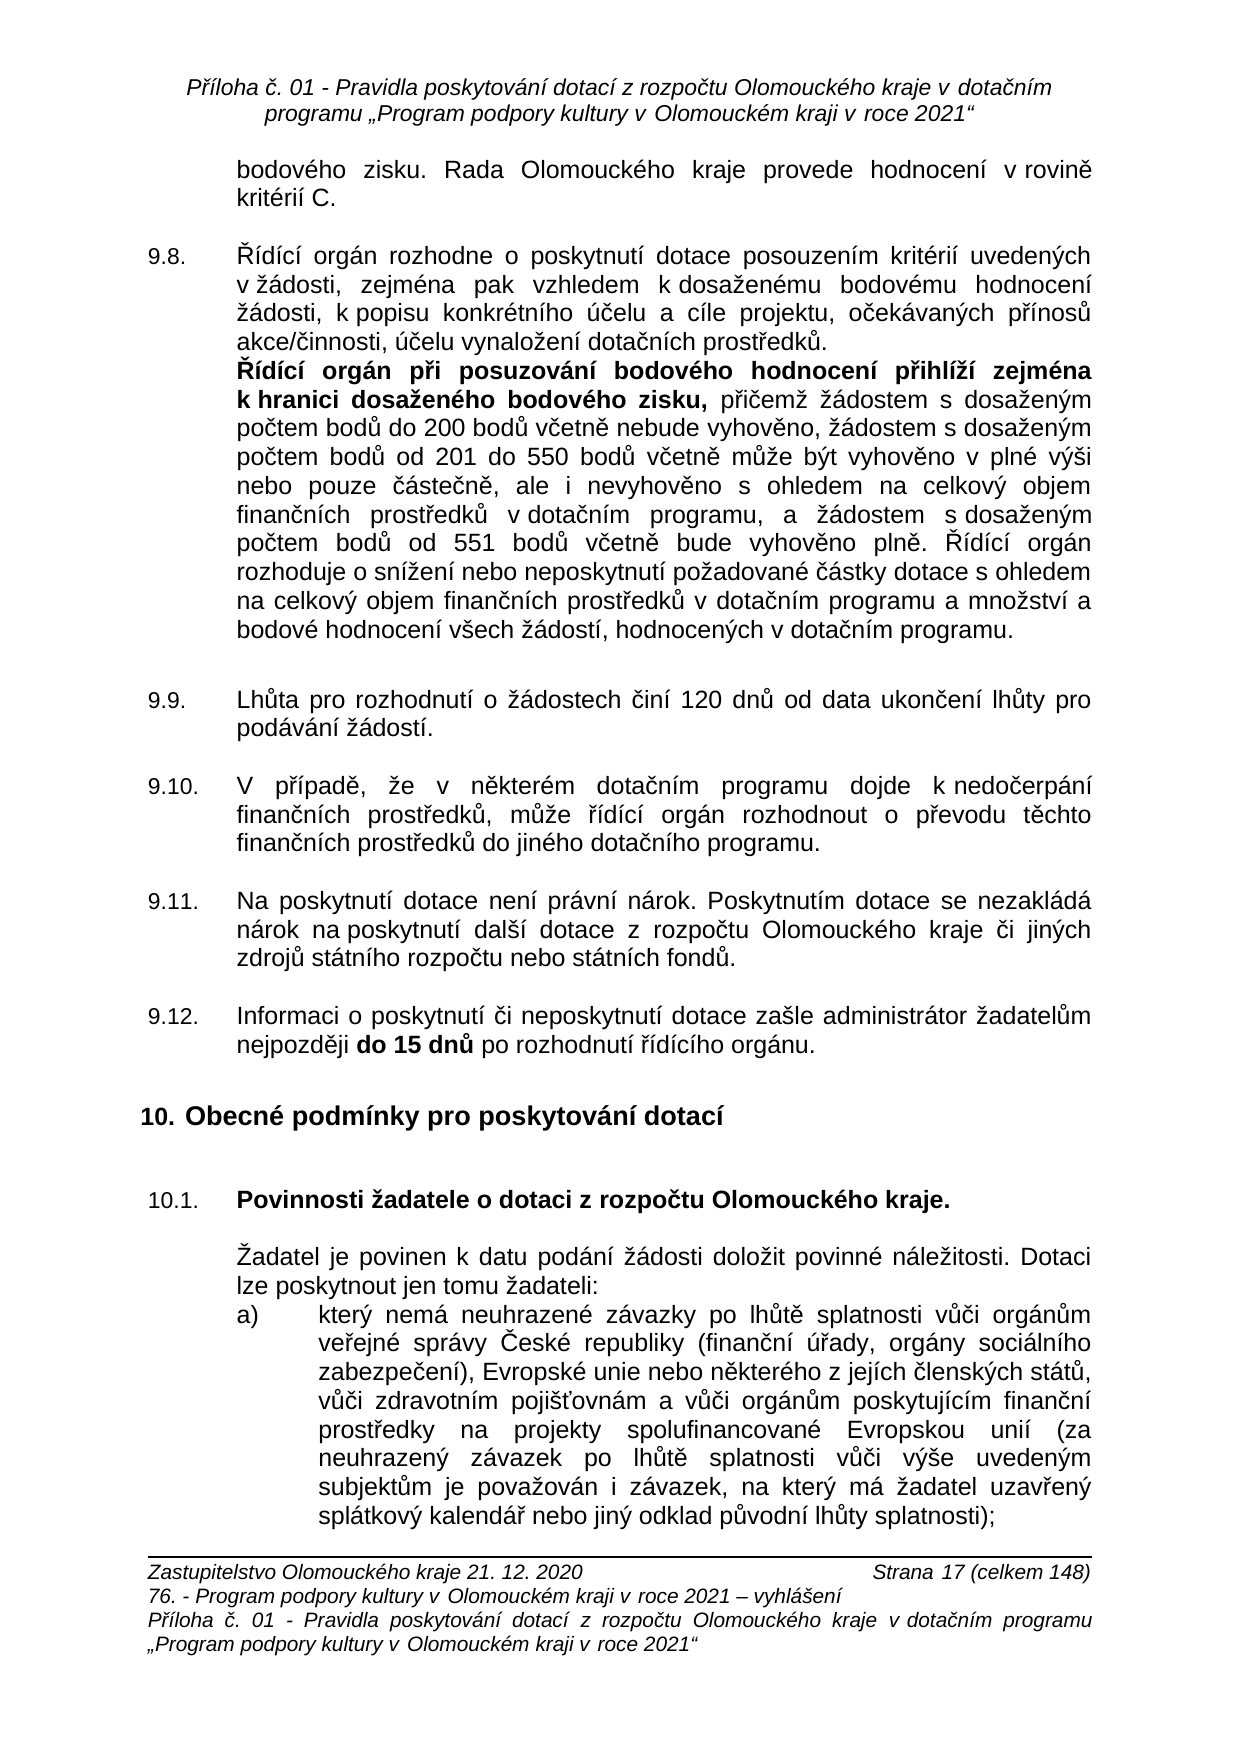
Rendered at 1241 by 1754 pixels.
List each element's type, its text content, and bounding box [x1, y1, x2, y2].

list Lhůta pro rozhodnutí o žádostech činí 120 dnů od data ukončení lhůty pro podávání žádostí. [148, 684, 1092, 742]
text Žadatel je povinen k datu podání žádosti doložit povinné náležitosti. Dotaci lze poskytnout jen tomu žadateli: [236, 1242, 1092, 1299]
list Řídící orgán rozhodne o poskytnutí dotace posouzením kritérií uvedených v žádosti, zejména pak vzhledem k dosaženému bodovému hodnocení žádosti, k popisu konkrétního účelu a cíle projektu, očekávaných přínosů akce/činnosti, účelu vynaložení dotačních prostředků. [148, 241, 1092, 356]
list který nemá neuhrazené závazky po lhůtě splatnosti vůči orgánům veřejné správy České republiky (finanční úřady, orgány sociálního zabezpečení), Evropské unie nebo některého z jejích členských států, vůči zdravotním pojišťovnám a vůči orgánům poskytujícím finanční prostředky na projekty spolufinancované Evropskou unií (za neuhrazený závazek po lhůtě splatnosti vůči výše uvedeným subjektům je považován i závazek, na který má žadatel uzavřený splátkový kalendář nebo jiný odklad původní lhůty splatnosti); [236, 1299, 1092, 1529]
list Obecné podmínky pro poskytování dotací [140, 1099, 1092, 1131]
list Informaci o poskytnutí či neposkytnutí dotace zašle administrátor žadatelům nejpozději do 15 dnů po rozhodnutí řídícího orgánu. [148, 1001, 1092, 1058]
list Povinnosti žadatele o dotaci z rozpočtu Olomouckého kraje. [148, 1184, 1092, 1213]
text Řídící orgán při posuzování bodového hodnocení přihlíží zejména k hranici dosaženého bodového zisku, přičemž žádostem s dosaženým počtem bodů do 200 bodů včetně nebude vyhověno, žádostem s dosaženým počtem bodů od 201 do 550 bodů včetně může být vyhověno v plné výši nebo pouze částečně, ale i nevyhověno s ohledem na celkový objem finančních prostředků v dotačním programu, a žádostem s dosaženým počtem bodů od 551 bodů včetně bude vyhověno plně. Řídící orgán rozhoduje o snížení nebo neposkytnutí požadované částky dotace s ohledem na celkový objem finančních prostředků v dotačním programu a množství a bodové hodnocení všech žádostí, hodnocených v dotačním programu. [148, 356, 1092, 643]
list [148, 154, 1092, 212]
list V případě, že v některém dotačním programu dojde k nedočerpání finančních prostředků, může řídící orgán rozhodnout o převodu těchto finančních prostředků do jiného dotačního programu. [148, 771, 1092, 857]
list Na poskytnutí dotace není právní nárok. Poskytnutím dotace se nezakládá nárok na poskytnutí další dotace z rozpočtu Olomouckého kraje či jiných zdrojů státního rozpočtu nebo státních fondů. [148, 886, 1092, 972]
